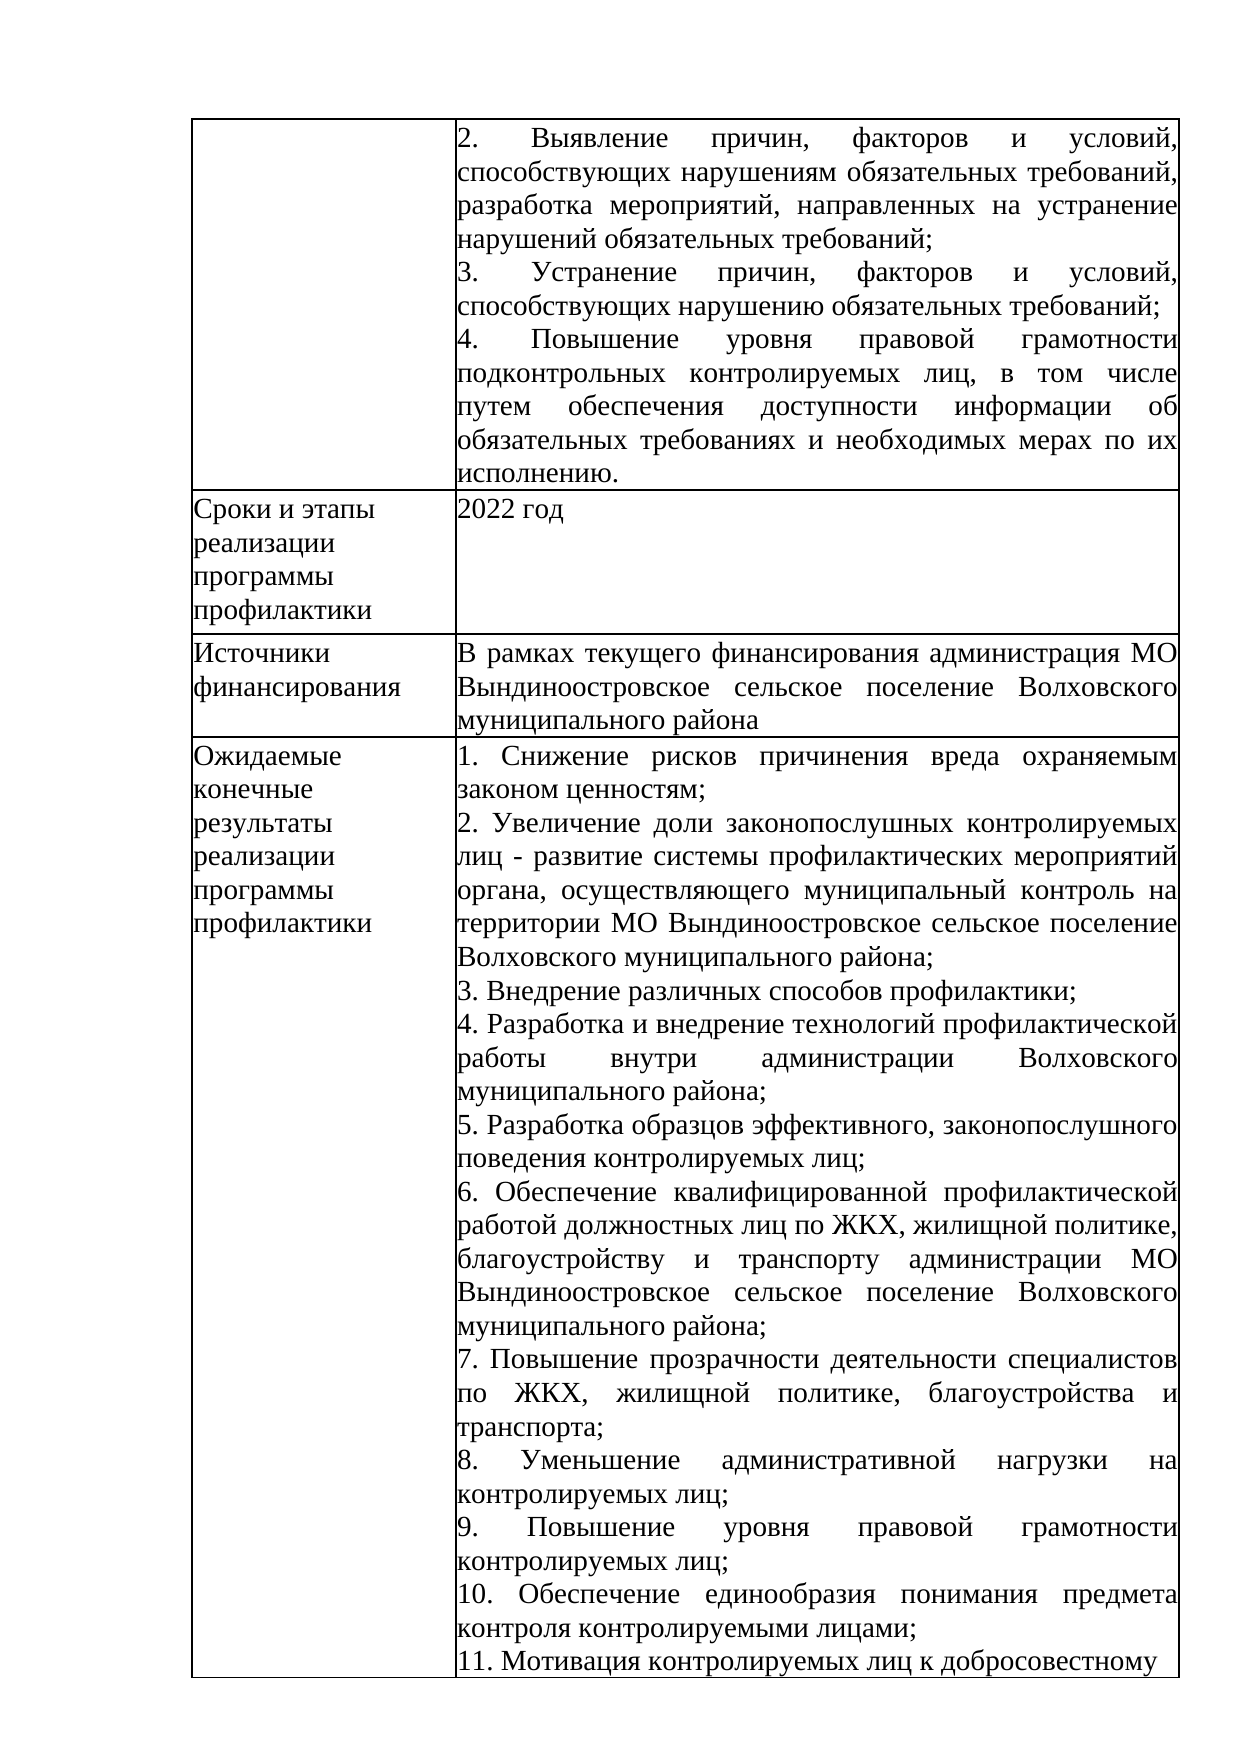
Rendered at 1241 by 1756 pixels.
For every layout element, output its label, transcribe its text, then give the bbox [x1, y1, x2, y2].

table_cell Сроки и этапы реализации программы профилактики [193, 491, 455, 633]
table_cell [193, 120, 455, 489]
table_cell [193, 738, 455, 1677]
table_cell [457, 120, 1178, 489]
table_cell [457, 738, 1178, 1677]
table_cell Источники финансирования [193, 635, 455, 736]
table_cell В рамках текущего финансирования администрация МО Вындиноостровское сельское поселение Волховского муниципального района [457, 635, 1178, 736]
table_cell 2022 год [457, 491, 1178, 633]
